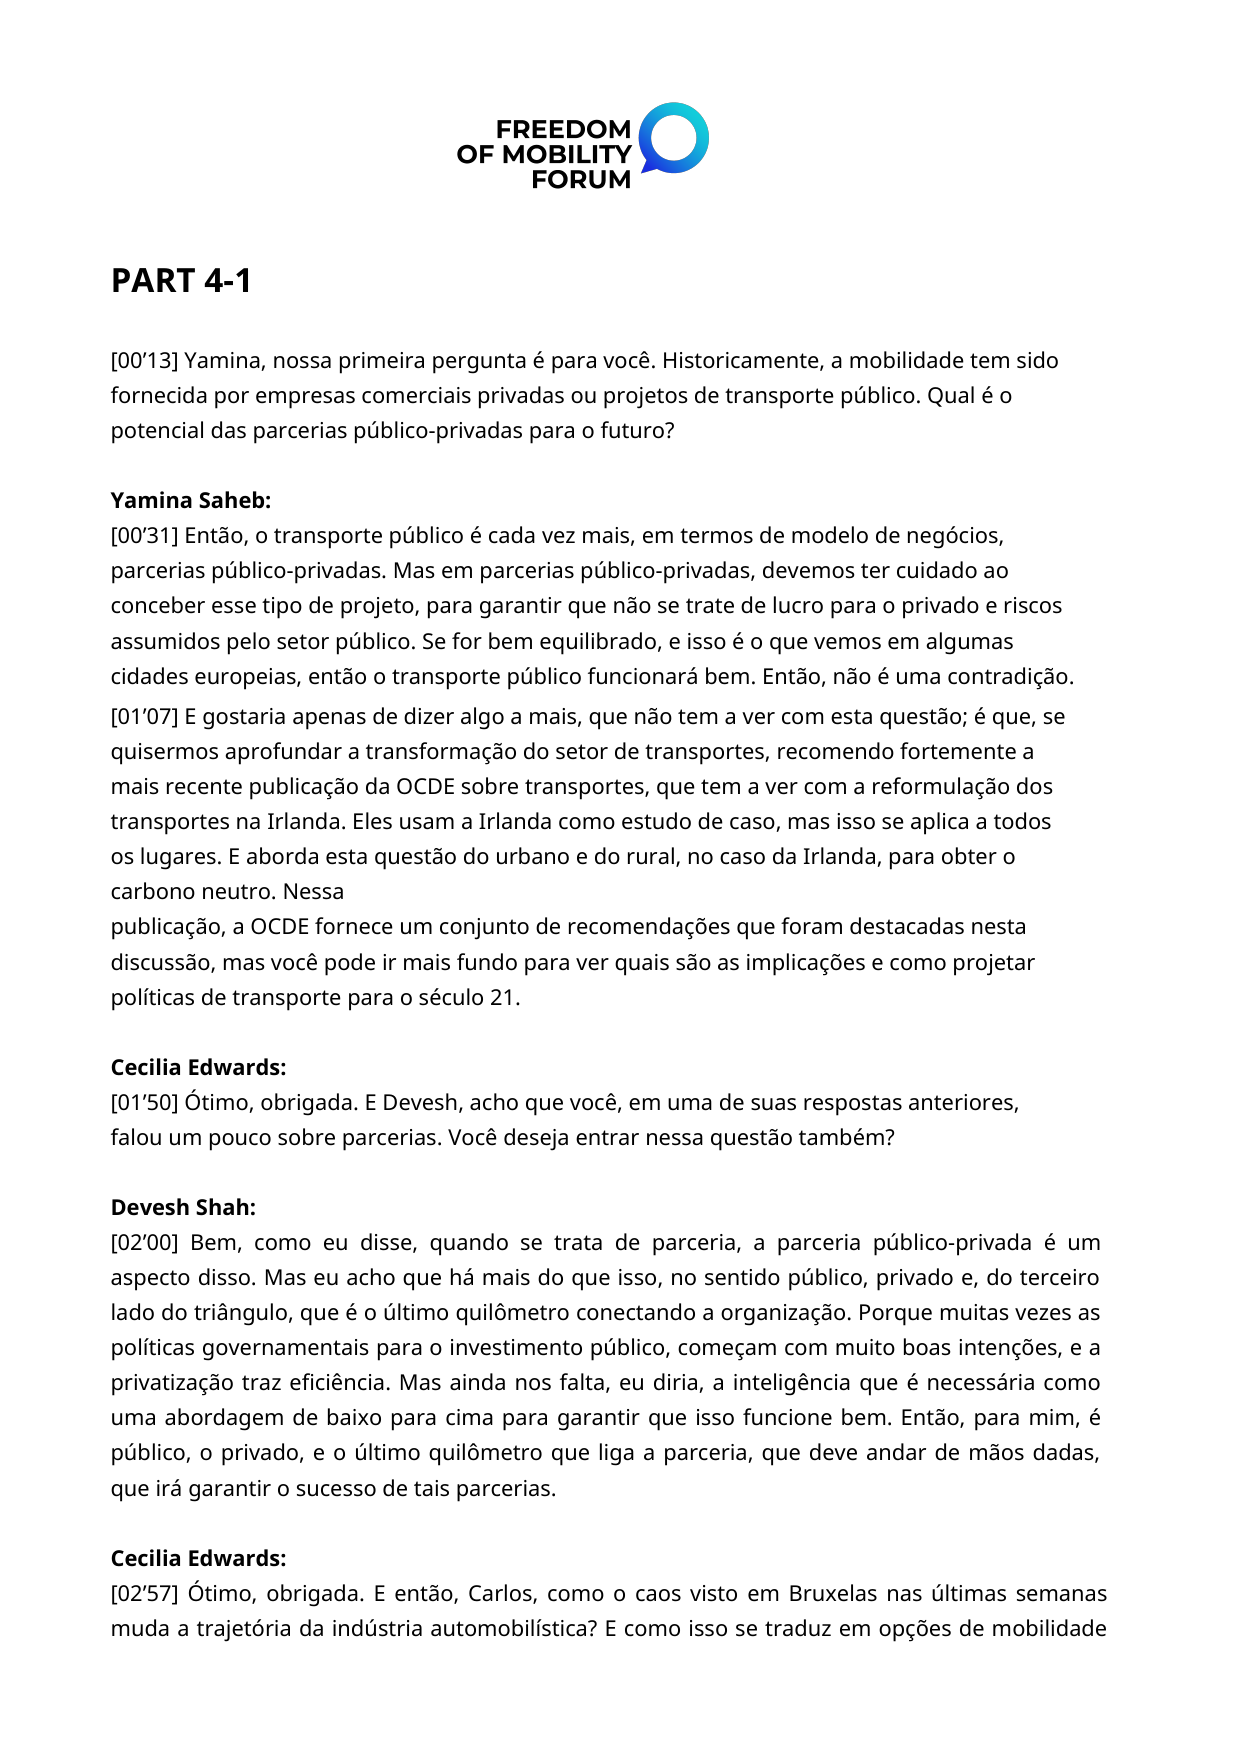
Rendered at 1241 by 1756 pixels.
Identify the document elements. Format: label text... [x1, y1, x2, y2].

subtitle Devesh Shah: [110, 1192, 1126, 1222]
subtitle Cecilia Edwards: [110, 1543, 1126, 1572]
subtitle Cecilia Edwards: [110, 1052, 1126, 1082]
text [00’13] Yamina, nossa primeira pergunta é para você. Historicamente, a mobilidade tem sido fornecida por empresas comerciais privadas ou projetos de transporte público. Qual é o potencial das parcerias público-privadas para o futuro? [110, 345, 1074, 445]
text publicação, a OCDE fornece um conjunto de recomendações que foram destacadas nesta discussão, mas você pode ir mais fundo para ver quais são as implicações e como projetar políticas de transporte para o século 21. [110, 911, 1100, 1011]
text [01’50] Ótimo, obrigada. E Devesh, acho que você, em uma de suas respostas anteriores, falou um pouco sobre parcerias. Você deseja entrar nessa questão também? [110, 1087, 1074, 1151]
text [02’00] Bem, como eu disse, quando se trata de parceria, a parceria público-privada é um aspecto disso. Mas eu acho que há mais do que isso, no sentido público, privado e, do terceiro lado do triângulo, que é o último quilômetro conectando a organização. Porque muitas vezes as políticas governamentais para o investimento público, começam com muito boas intenções, e a privatização traz eficiência. Mas ainda nos falta, eu diria, a inteligência que é necessária como uma abordagem de baixo para cima para garantir que isso funcione bem. Então, para mim, é público, o privado, e o último quilômetro que liga a parceria, que deve andar de mãos dadas, que irá garantir o sucesso de tais parcerias. [110, 1227, 1102, 1502]
subtitle Yamina Saheb: [110, 486, 1126, 515]
picture [429, 75, 737, 229]
subtitle PART 4-1 [110, 257, 1126, 302]
text [00’31] Então, o transporte público é cada vez mais, em termos de modelo de negócios, parcerias público-privadas. Mas em parcerias público-privadas, devemos ter cuidado ao conceber esse tipo de projeto, para garantir que não se trate de lucro para o privado e riscos assumidos pelo setor público. Se for bem equilibrado, e isso é o que vemos em algumas cidades europeias, então o transporte público funcionará bem. Então, não é uma contradição. [110, 520, 1088, 691]
text [01’07] E gostaria apenas de dizer algo a mais, que não tem a ver com esta questão; é que, se quisermos aprofundar a transformação do setor de transportes, recomendo fortemente a mais recente publicação da OCDE sobre transportes, que tem a ver com a reformulação dos transportes na Irlanda. Eles usam a Irlanda como estudo de caso, mas isso se aplica a todos os lugares. E aborda esta questão do urbano e do rural, no caso da Irlanda, para obter o carbono neutro. Nessa [110, 701, 1074, 906]
